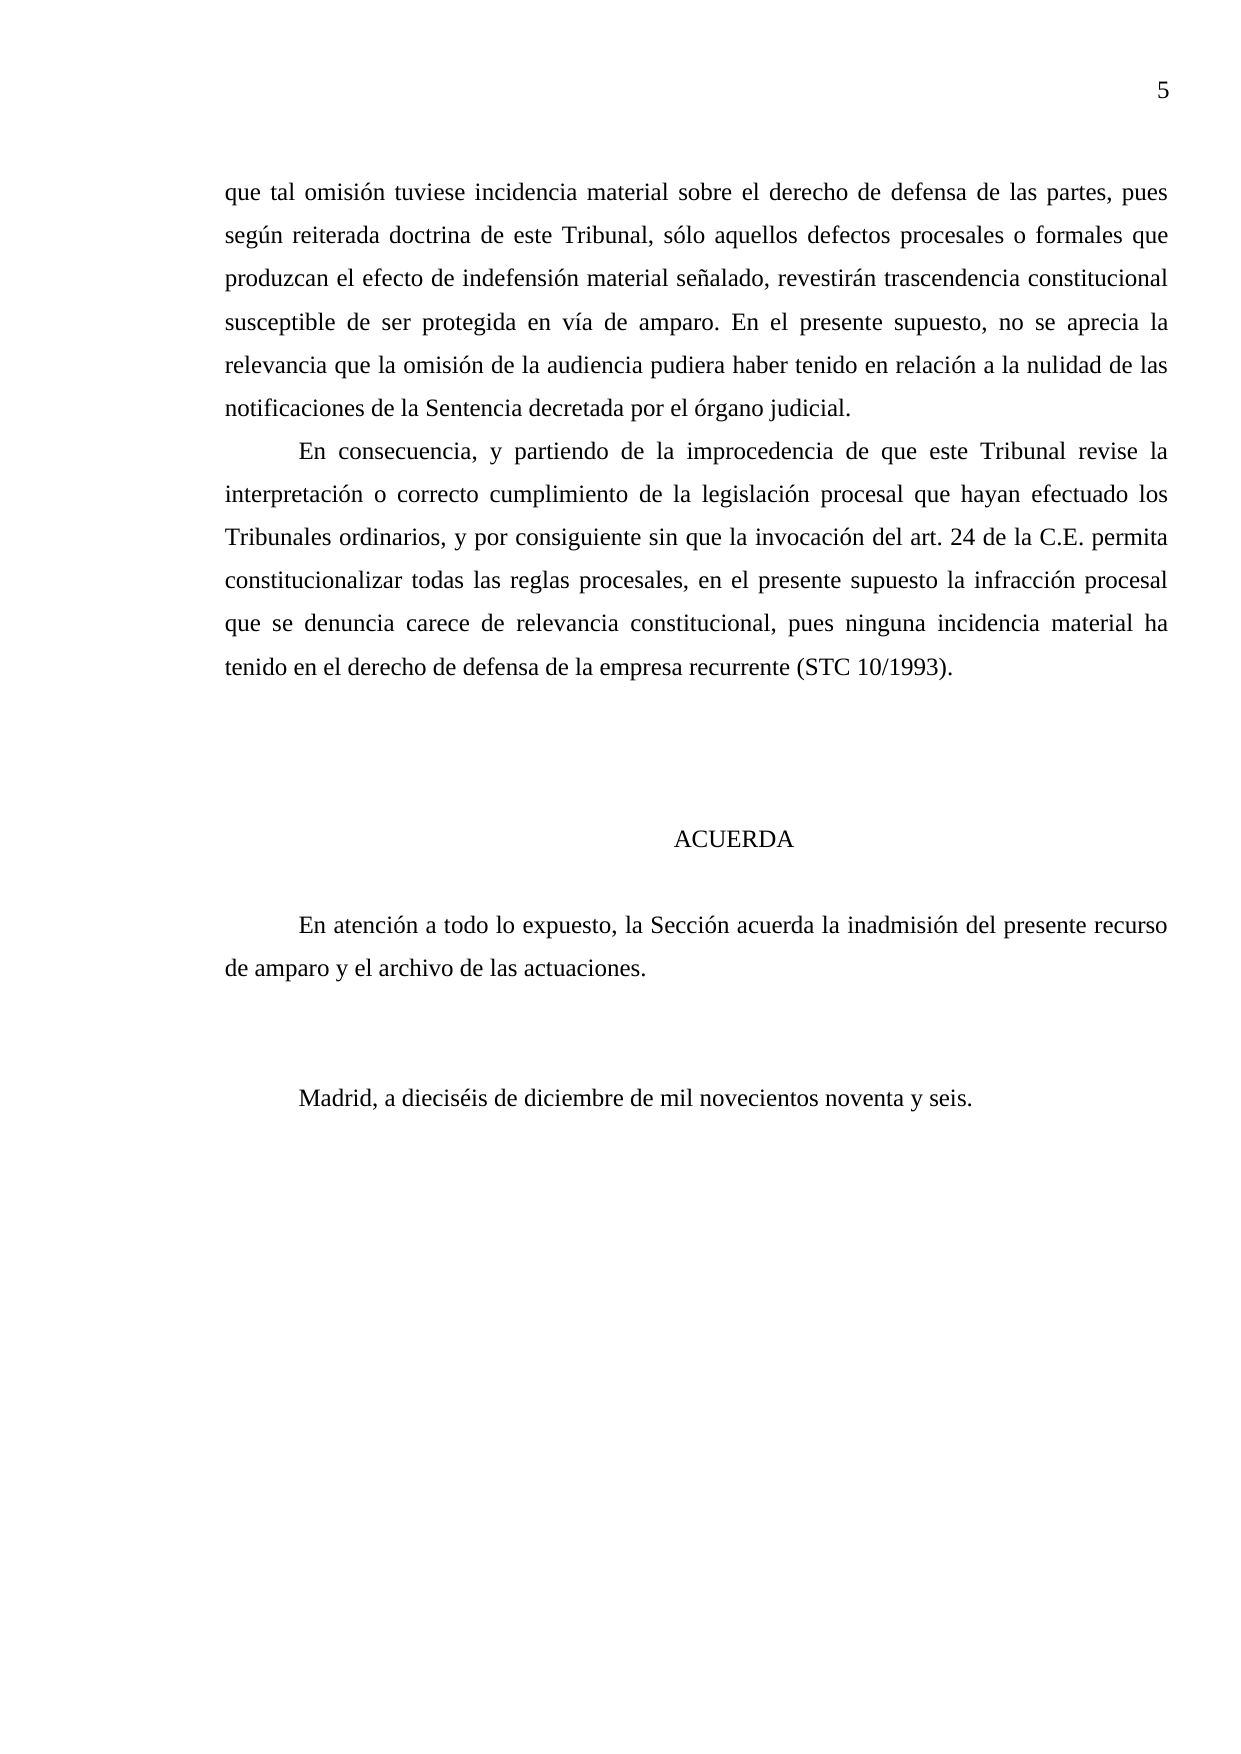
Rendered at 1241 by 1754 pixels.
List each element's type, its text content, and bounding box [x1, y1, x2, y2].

text ACUERDA [224, 824, 1169, 853]
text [224, 177, 1169, 422]
text Madrid, a dieciséis de diciembre de mil novecientos noventa y seis. [224, 1083, 1169, 1112]
text En consecuencia, y partiendo de la improcedencia de que este Tribunal revise la interpretación o correcto cumplimiento de la legislación procesal que hayan efectuado los Tribunales ordinarios, y por consiguiente sin que la invocación del art. 24 de la C.E. permita constitucionalizar todas las reglas procesales, en el presente supuesto la infracción procesal que se denuncia carece de relevancia constitucional, pues ninguna incidencia material ha tenido en el derecho de defensa de la empresa recurrente (STC 10/1993). [224, 436, 1169, 680]
text En atención a todo lo expuesto, la Sección acuerda la inadmisión del presente recurso de amparo y el archivo de las actuaciones. [224, 910, 1169, 982]
